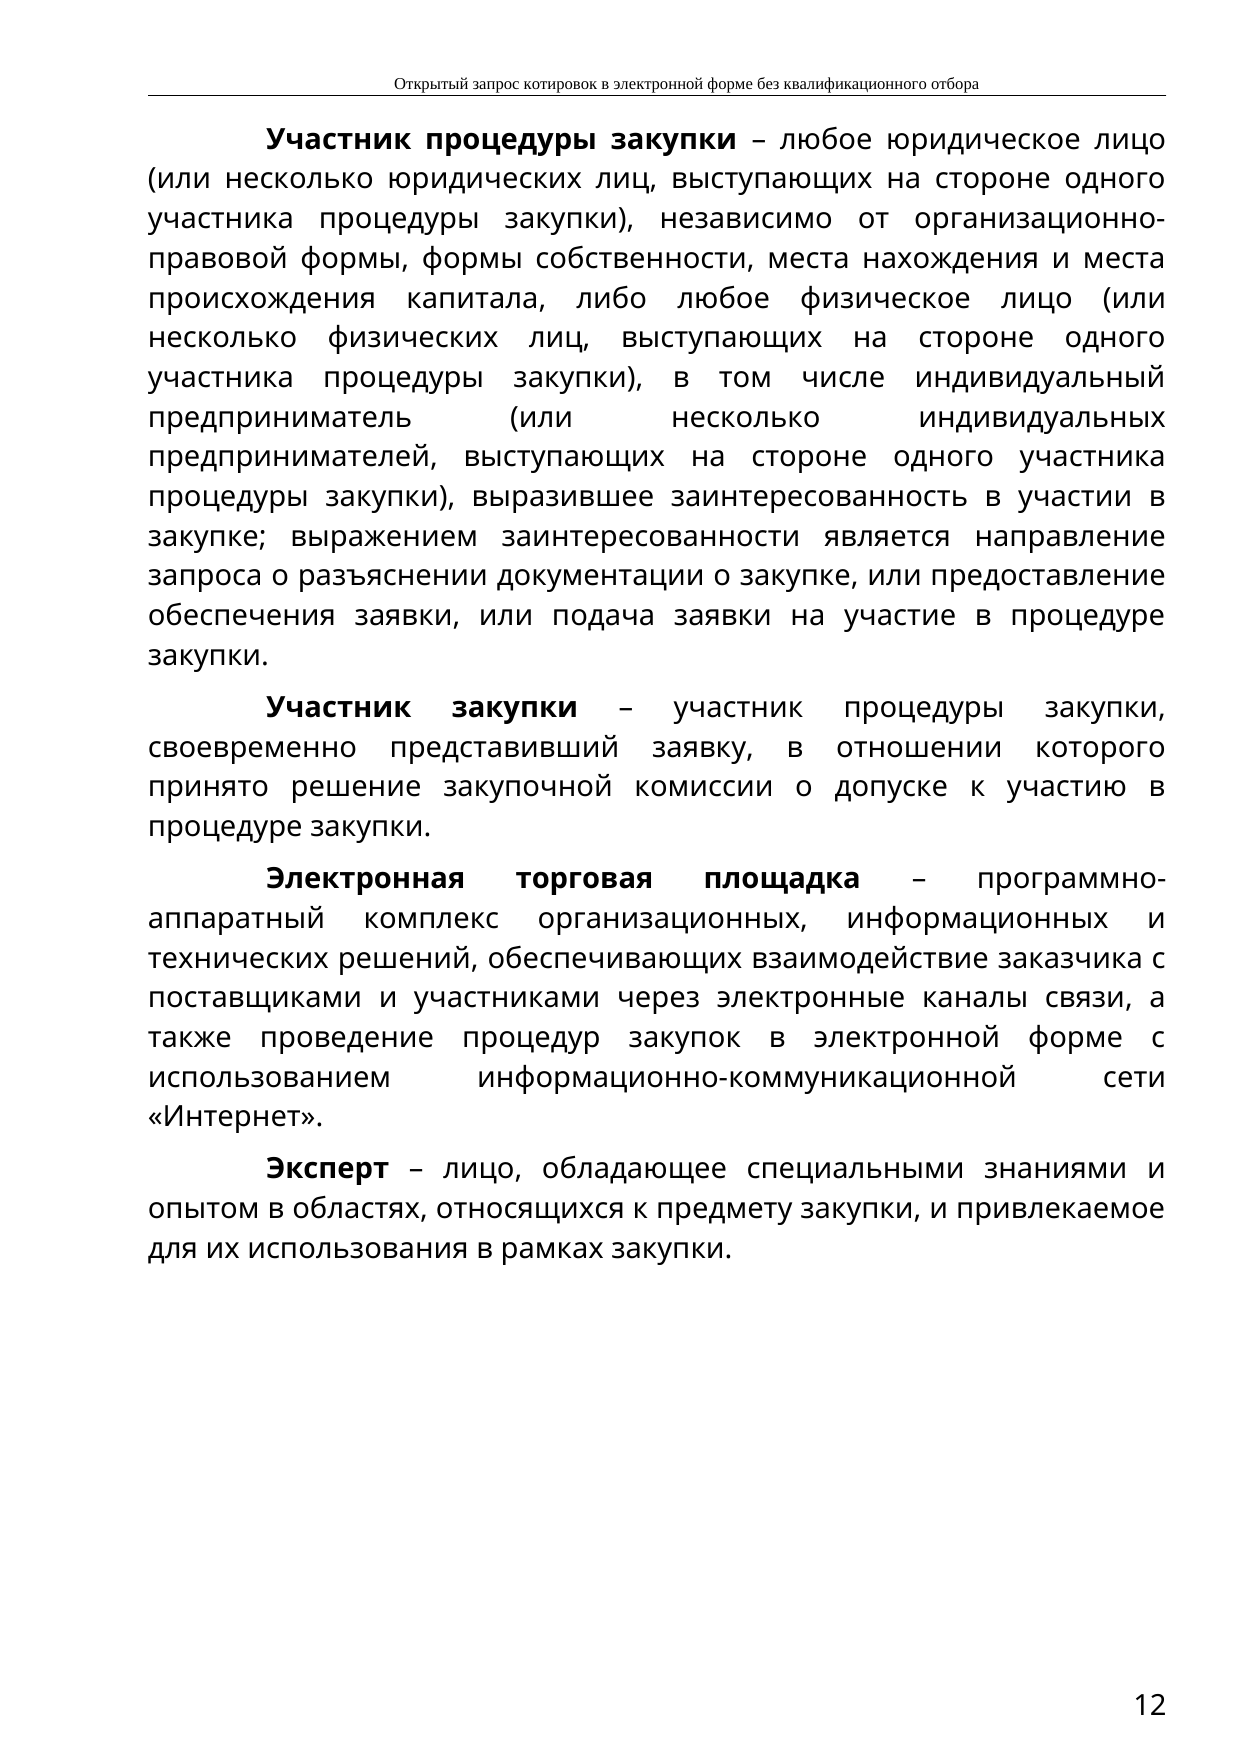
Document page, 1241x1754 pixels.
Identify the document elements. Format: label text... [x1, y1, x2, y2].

list Участник процедуры закупки – любое юридическое лицо (или несколько юридических лиц, выступающих на стороне одного участника процедуры закупки), независимо от организационно-правовой формы, формы собственности, места нахождения и места происхождения капитала, либо любое физическое лицо (или несколько физических лиц, выступающих на стороне одного участника процедуры закупки), в том числе индивидуальный предприниматель (или несколько индивидуальных предпринимателей, выступающих на стороне одного участника процедуры закупки), выразившее заинтересованность в участии в закупке; выражением заинтересованности является направление запроса о разъяснении документации о закупке, или предоставление обеспечения заявки, или подача заявки на участие в процедуре закупки. [148, 118, 1166, 674]
list Участник закупки – участник процедуры закупки, своевременно представивший заявку, в отношении которого принято решение закупочной комиссии о допуске к участию в процедуре закупки. [148, 686, 1166, 845]
list Эксперт – лицо, обладающее специальными знаниями и опытом в областях, относящихся к предмету закупки, и привлекаемое для их использования в рамках закупки. [148, 1148, 1166, 1267]
list Электронная торговая площадка – программно-аппаратный комплекс организационных, информационных и технических решений, обеспечивающих взаимодействие заказчика с поставщиками и участниками через электронные каналы связи, а также проведение процедур закупок в электронной форме с использованием информационно-коммуникационной сети «Интернет». [148, 857, 1166, 1135]
